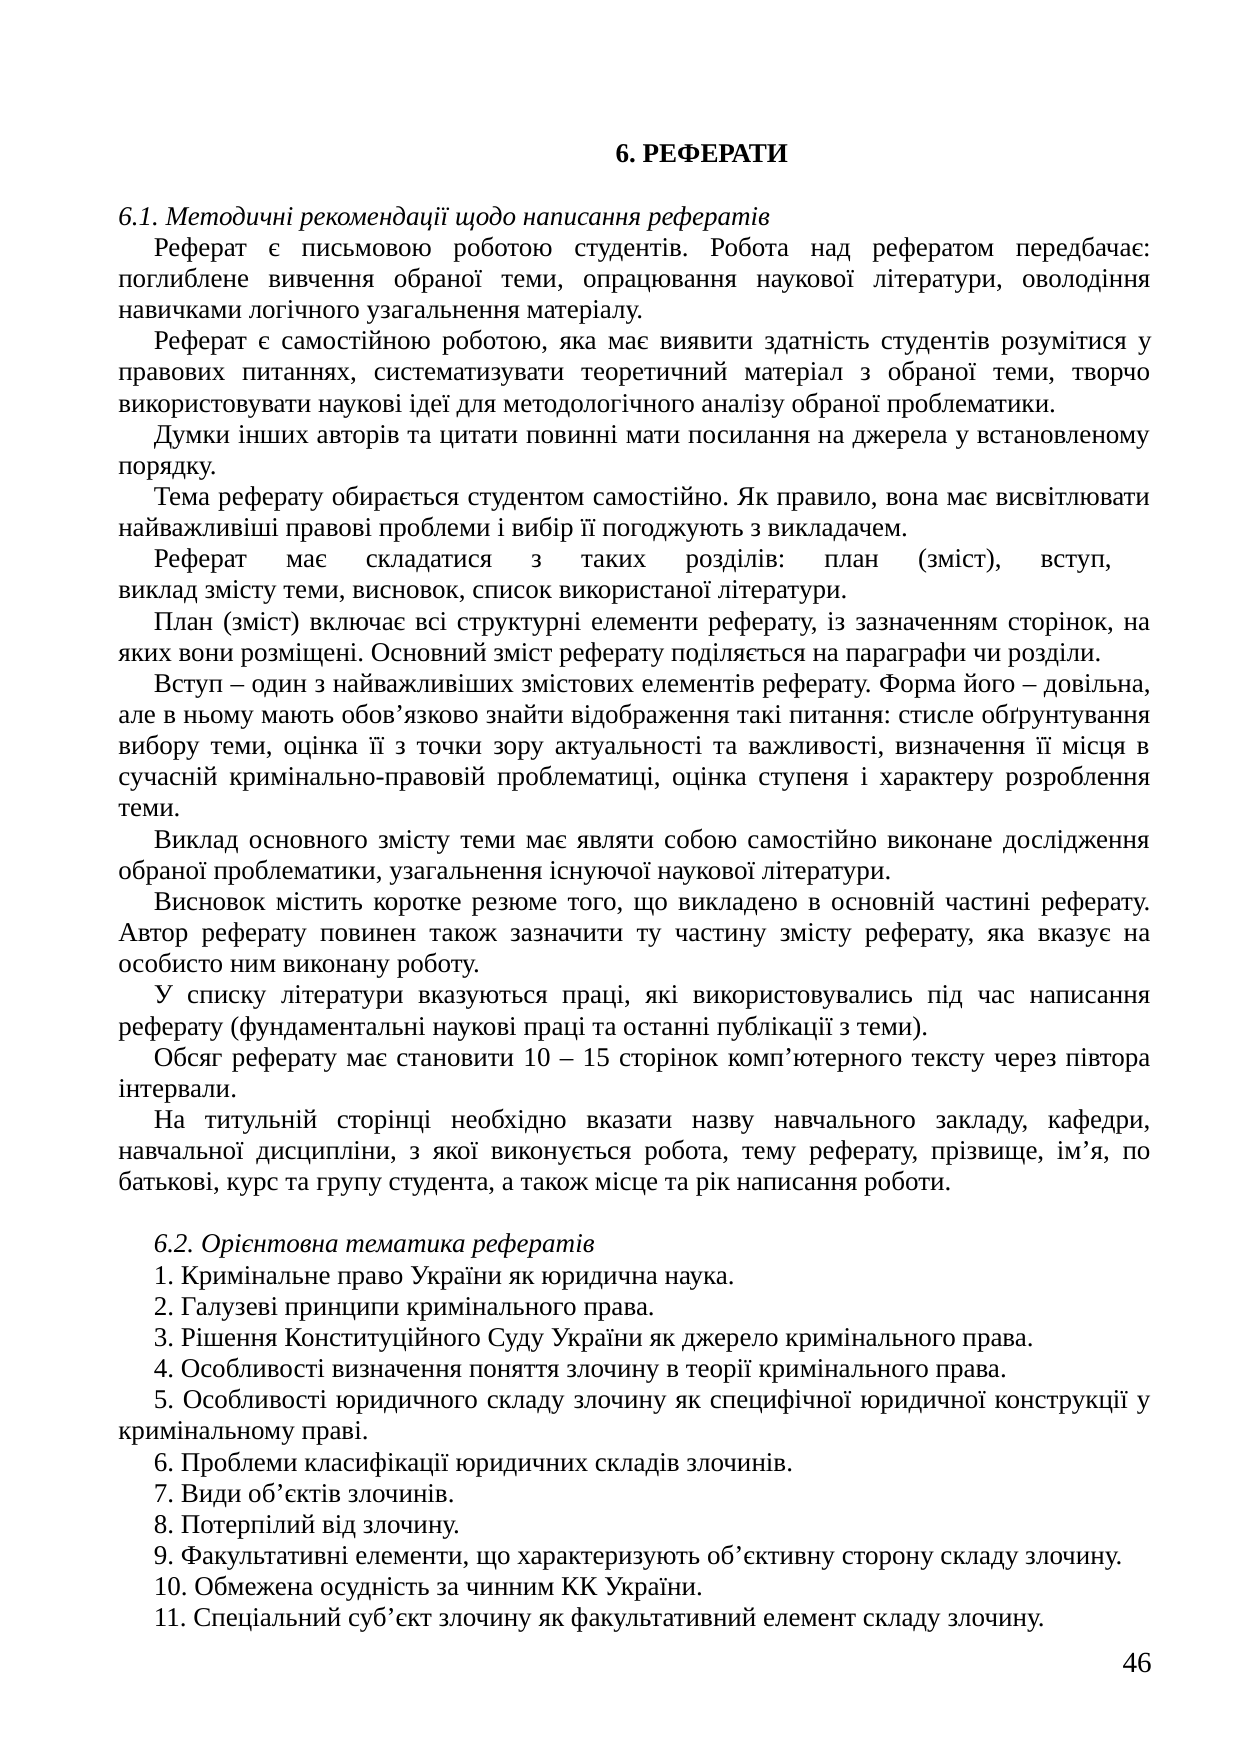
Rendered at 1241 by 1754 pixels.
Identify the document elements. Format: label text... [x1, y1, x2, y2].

subtitle 6. РЕФЕРАТИ [178, 137, 1152, 169]
text Вступ – один з найважливіших змістових елементів реферату. Форма його – довільна, але в ньому мають обов’язково знайти відображення такі питання: стисле обґрунтування вибору теми, оцінка її з точки зору актуальності та важливості, визначення її місця в сучасній кримінально-правовій проблематиці, оцінка ступеня і характеру розроблення теми. [118, 667, 1152, 823]
text 9. Факультативні елементи, що характеризують об’єктивну сторону складу злочину. [118, 1539, 1152, 1570]
text Висновок містить коротке резюме того, що викладено в основній частині реферату. Автор реферату повинен також зазначити ту частину змісту реферату, яка вказує на особисто ним виконану роботу. [118, 885, 1152, 978]
text Реферат є письмовою роботою студентів. Робота над рефератом передбачає: поглиблене вивчення обраної теми, опрацювання наукової літератури, оволодіння навичками логічного узагальнення матеріалу. [118, 231, 1152, 324]
text Реферат має складатися з таких розділів: план (зміст), вступ, виклад змісту теми, висновок, список використаної літератури. [118, 542, 1152, 605]
text Обсяг реферату має становити 10 – 15 сторінок комп’ютерного тексту через півтора інтервали. [118, 1041, 1152, 1103]
text 1. Кримінальне право України як юридична наука. [118, 1259, 1152, 1290]
text 6.1. Методичні рекомендації щодо написання рефератів [118, 200, 1152, 231]
text План (зміст) включає всі структурні елементи реферату, із зазначенням сторінок, на яких вони розміщені. Основний зміст реферату поділяється на параграфи чи розділи. [118, 605, 1152, 667]
text 6.2. Орієнтовна тематика рефератів [118, 1228, 1152, 1259]
text Тема реферату обирається студентом самостійно. Як правило, вона має висвітлювати найважливіші правові проблеми і вибір її погоджують з викладачем. [118, 480, 1152, 542]
text 6. Проблеми класифікації юридичних складів злочинів. [118, 1446, 1152, 1477]
text 8. Потерпілий від злочину. [118, 1508, 1152, 1539]
text У списку літератури вказуються праці, які використовувались під час написання реферату (фундаментальні наукові праці та останні публікації з теми). [118, 978, 1152, 1041]
text Реферат є самостійною роботою, яка має виявити здатність студентів розумітися у правових питаннях, систематизувати теоретичний матеріал з обраної теми, творчо використовувати наукові ідеї для методологічного аналізу обраної проблематики. [118, 324, 1152, 418]
text Думки інших авторів та цитати повинні мати посилання на джерела у встановленому порядку. [118, 418, 1152, 480]
text 11. Спеціальний суб’єкт злочину як факультативний елемент складу злочину. [118, 1601, 1152, 1632]
text 2. Галузеві принципи кримінального права. [118, 1290, 1152, 1321]
text 10. Обмежена осудність за чинним КК України. [118, 1570, 1152, 1601]
text 5. Особливості юридичного складу злочину як специфічної юридичної конструкції у кримінальному праві. [118, 1383, 1152, 1446]
text 7. Види об’єктів злочинів. [118, 1477, 1152, 1508]
text На титульній сторінці необхідно вказати назву навчального закладу, кафедри, навчальної дисципліни, з якої виконується робота, тему реферату, прізвище, ім’я, по батькові, курс та групу студента, а також місце та рік написання роботи. [118, 1103, 1152, 1196]
text 3. Рішення Конституційного Суду України як джерело кримінального права. [118, 1321, 1152, 1352]
text 4. Особливості визначення поняття злочину в теорії кримінального права. [118, 1352, 1152, 1383]
text Виклад основного змісту теми має являти собою самостійно виконане дослідження обраної проблематики, узагальнення існуючої наукової літератури. [118, 823, 1152, 885]
